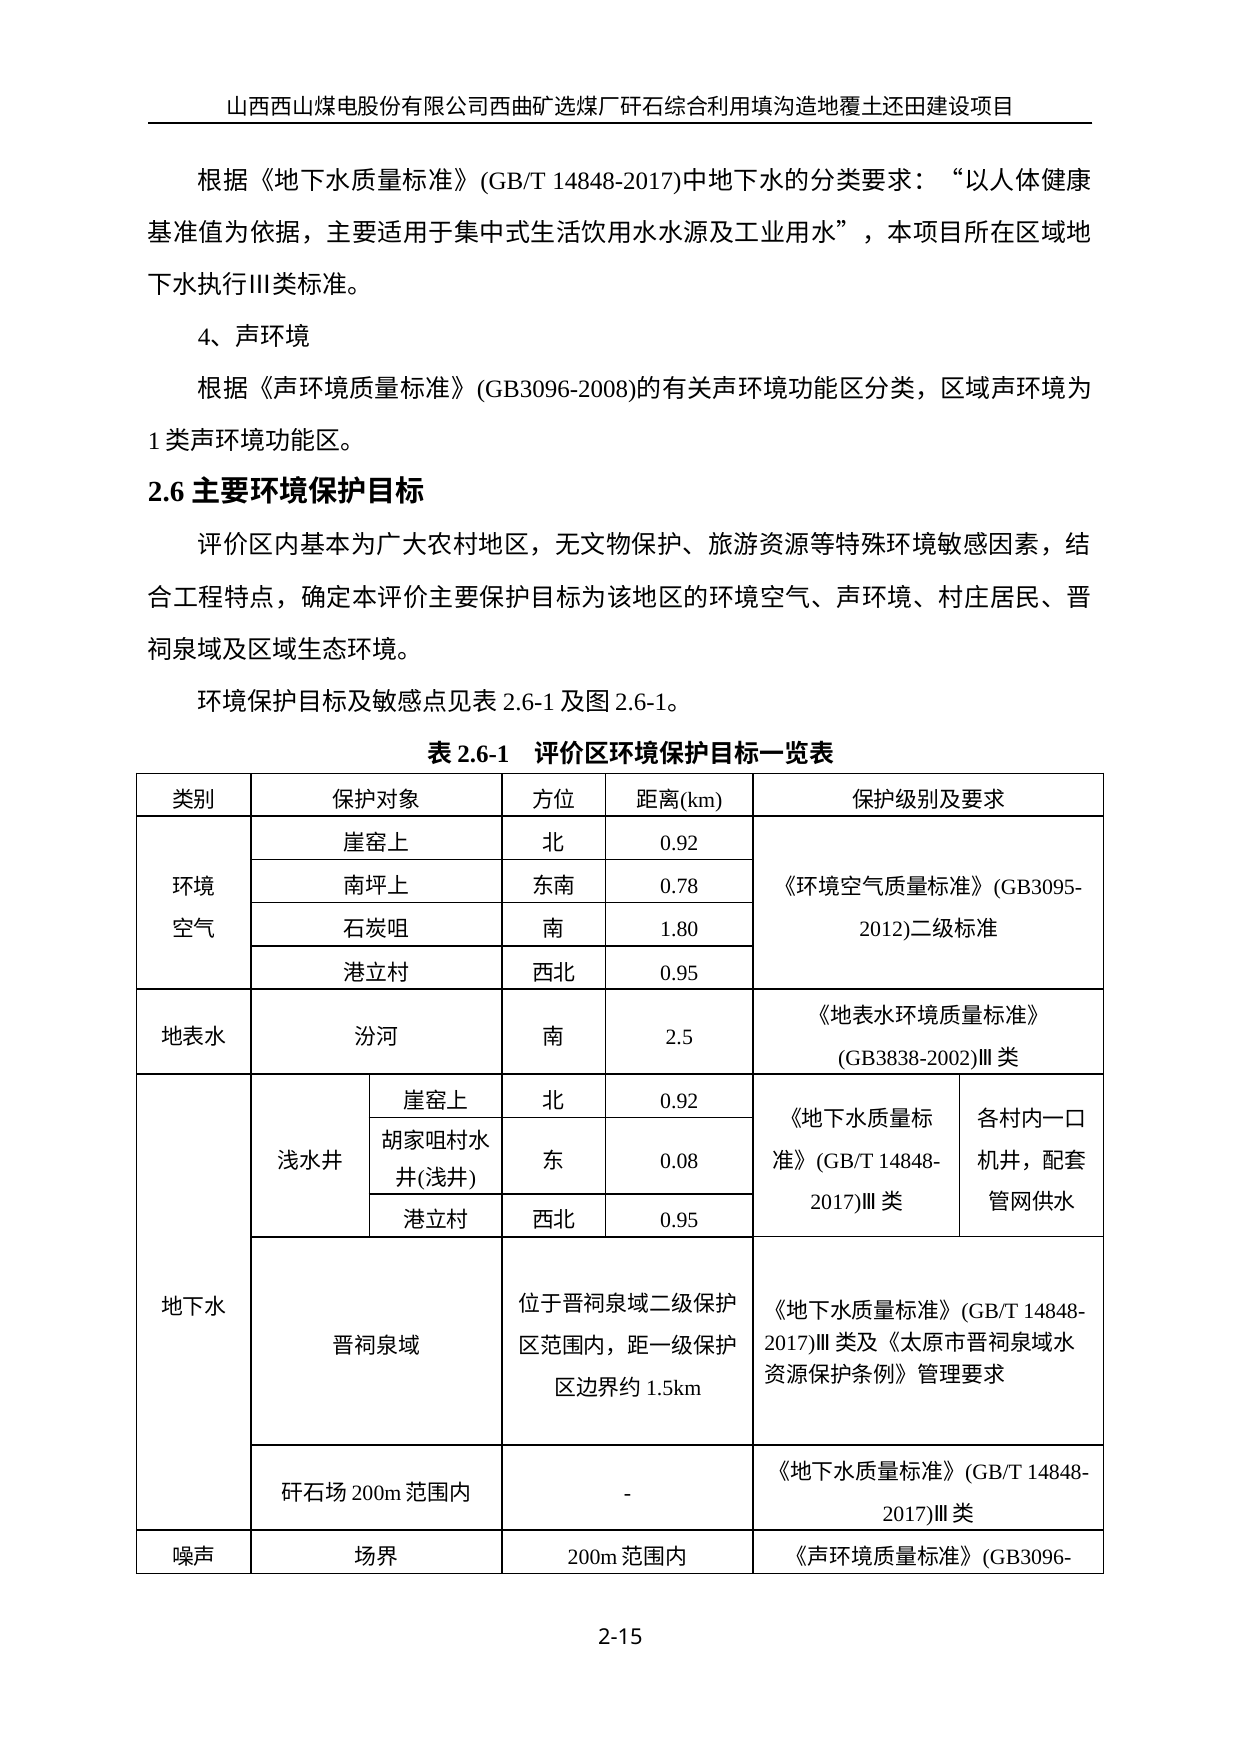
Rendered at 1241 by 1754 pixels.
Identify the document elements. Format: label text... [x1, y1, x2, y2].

table_cell 2.5 [606, 990, 752, 1073]
table_cell 《环境空气质量标准》(GB3095-2012)二级标准 [754, 817, 1103, 988]
table_cell 北 [503, 817, 605, 859]
table_cell 200m范围内 [503, 1531, 752, 1572]
table_cell 南 [503, 903, 605, 945]
table_cell 1.80 [606, 903, 752, 945]
table_cell 港立村 [370, 1195, 501, 1236]
table_cell 0.95 [606, 1195, 752, 1236]
table_header 保护级别及要求 [754, 774, 1103, 815]
table_cell 地表水 [137, 990, 250, 1073]
table_cell 胡家咀村水井(浅井) [370, 1118, 501, 1193]
table_cell 东 [503, 1118, 605, 1193]
table_cell 0.95 [606, 947, 752, 988]
text 表2.6-1 评价区环境保护目标一览表 [148, 721, 1092, 773]
table_cell 西北 [503, 1195, 605, 1236]
table_cell 北 [503, 1075, 605, 1116]
table_cell 石炭咀 [252, 903, 501, 945]
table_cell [754, 1531, 1103, 1572]
table_cell 崖窑上 [252, 817, 501, 859]
table_cell 西北 [503, 947, 605, 988]
table_cell 《地下水质量标准》(GB/T 14848-2017)Ⅲ类 [754, 1446, 1103, 1529]
table_cell 0.08 [606, 1118, 752, 1193]
text 根据《地下水质量标准》(GB/T 14848-2017)中地下水的分类要求：“以人体健康基准值为依据，主要适用于集中式生活饮用水水源及工业用水”，本项目所在区域地下水执行Ⅲ类标准。 [148, 148, 1092, 304]
table_cell 浅水井 [252, 1075, 369, 1236]
table_cell 地下水 [137, 1075, 250, 1529]
table_header 方位 [503, 774, 605, 815]
table_cell 崖窑上 [370, 1075, 501, 1116]
table_cell 位于晋祠泉域二级保护 区范围内，距一级保护区边界约1.5km [503, 1238, 752, 1444]
text 4、声环境 [148, 304, 1092, 356]
table_header 类别 [137, 774, 250, 815]
text 评价区内基本为广大农村地区，无文物保护、旅游资源等特殊环境敏感因素，结合工程特点，确定本评价主要保护目标为该地区的环境空气、声环境、村庄居民、晋祠泉域及区域生态环境。 [148, 512, 1092, 668]
text 2.6 主要环境保护目标 [148, 460, 1092, 512]
table_cell 南坪上 [252, 860, 501, 902]
table_header 保护对象 [252, 774, 501, 815]
table_cell 环境 空气 [137, 817, 250, 988]
table_cell 各村内一口机井，配套管网供水 [960, 1075, 1103, 1236]
table_cell 港立村 [252, 947, 501, 988]
table_cell 0.92 [606, 817, 752, 859]
table_cell 《地表水环境质量标准》(GB3838-2002)Ⅲ类 [754, 990, 1103, 1073]
table_cell 《地下水质量标准》(GB/T 14848-2017)Ⅲ类及《太原市晋祠泉域水资源保护条例》管理要求 [754, 1237, 1103, 1444]
table_cell 噪声 [137, 1531, 250, 1572]
table_cell 南 [503, 990, 605, 1073]
table_cell 场界 [252, 1531, 501, 1572]
table_cell 0.78 [606, 860, 752, 902]
table_cell 0.92 [606, 1075, 752, 1116]
text 根据《声环境质量标准》(GB3096-2008)的有关声环境功能区分类，区域声环境为1类声环境功能区。 [148, 356, 1092, 460]
table_cell 东南 [503, 860, 605, 902]
table_cell - [503, 1446, 752, 1529]
table_cell 汾河 [252, 990, 501, 1073]
table_cell 矸石场200m范围内 [252, 1446, 501, 1529]
table_cell 《地下水质量标准》(GB/T 14848-2017)Ⅲ类 [754, 1075, 959, 1236]
table_header 距离(km) [606, 774, 752, 815]
text 环境保护目标及敏感点见表2.6-1及图2.6-1。 [148, 668, 1092, 721]
table_cell 晋祠泉域 [252, 1238, 501, 1444]
